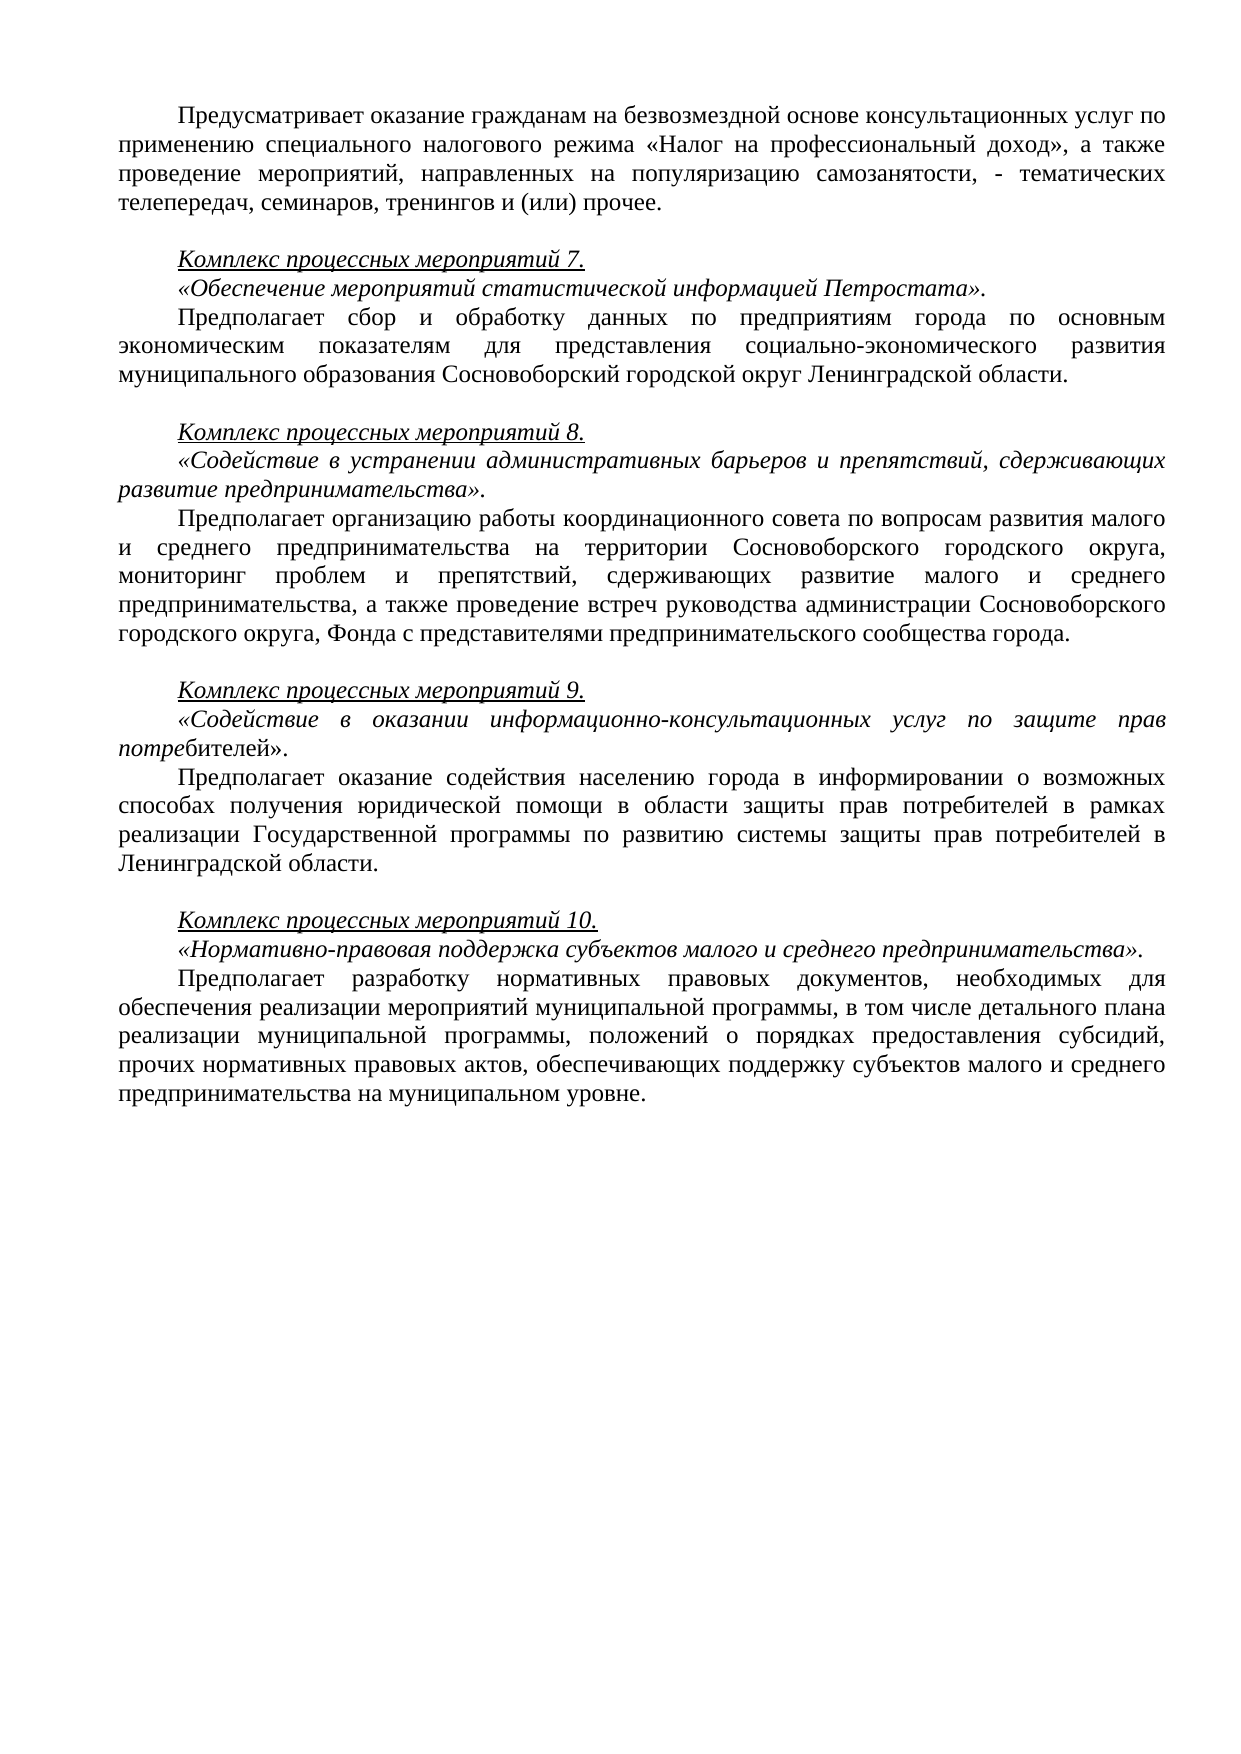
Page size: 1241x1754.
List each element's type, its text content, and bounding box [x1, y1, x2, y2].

text Предполагает разработку нормативных правовых документов, необходимых для обеспечения реализации мероприятий муниципальной программы, в том числе детального плана реализации муниципальной программы, положений о порядках предоставления субсидий, прочих нормативных правовых актов, обеспечивающих поддержку субъектов малого и среднего предпринимательства на муниципальном уровне. [118, 963, 1166, 1107]
text Предусматривает оказание гражданам на безвозмездной основе консультационных услуг по применению специального налогового режима «Налог на профессиональный доход», а также проведение мероприятий, направленных на популяризацию самозанятости, - тематических телепередач, семинаров, тренингов и (или) прочее. [118, 100, 1166, 215]
text «Нормативно-правовая поддержка субъектов малого и среднего предпринимательства». [118, 934, 1166, 963]
text Предполагает сбор и обработку данных по предприятиям города по основным экономическим показателям для представления социально-экономического развития муниципального образования Сосновоборский городской округ Ленинградской области. [118, 302, 1166, 388]
text «Обеспечение мероприятий статистической информацией Петростата». [118, 273, 1166, 302]
text Предполагает оказание содействия населению города в информировании о возможных способах получения юридической помощи в области защиты прав потребителей в рамках реализации Государственной программы по развитию системы защиты прав потребителей в Ленинградской области. [118, 762, 1166, 877]
text «Содействие в устранении административных барьеров и препятствий, сдерживающих развитие предпринимательства». [118, 445, 1166, 503]
text Комплекс процессных мероприятий 8. [118, 417, 1166, 445]
text «Содействие в оказании информационно-консультационных услуг по защите прав потребителей». [118, 704, 1166, 762]
text Комплекс процессных мероприятий 10. [118, 905, 1166, 934]
text Комплекс процессных мероприятий 9. [118, 675, 1166, 704]
text Предполагает организацию работы координационного совета по вопросам развития малого и среднего предпринимательства на территории Сосновоборского городского округа, мониторинг проблем и препятствий, сдерживающих развитие малого и среднего предпринимательства, а также проведение встреч руководства администрации Сосновоборского городского округа, Фонда с представителями предпринимательского сообщества города. [118, 503, 1166, 647]
text Комплекс процессных мероприятий 7. [118, 244, 1166, 273]
